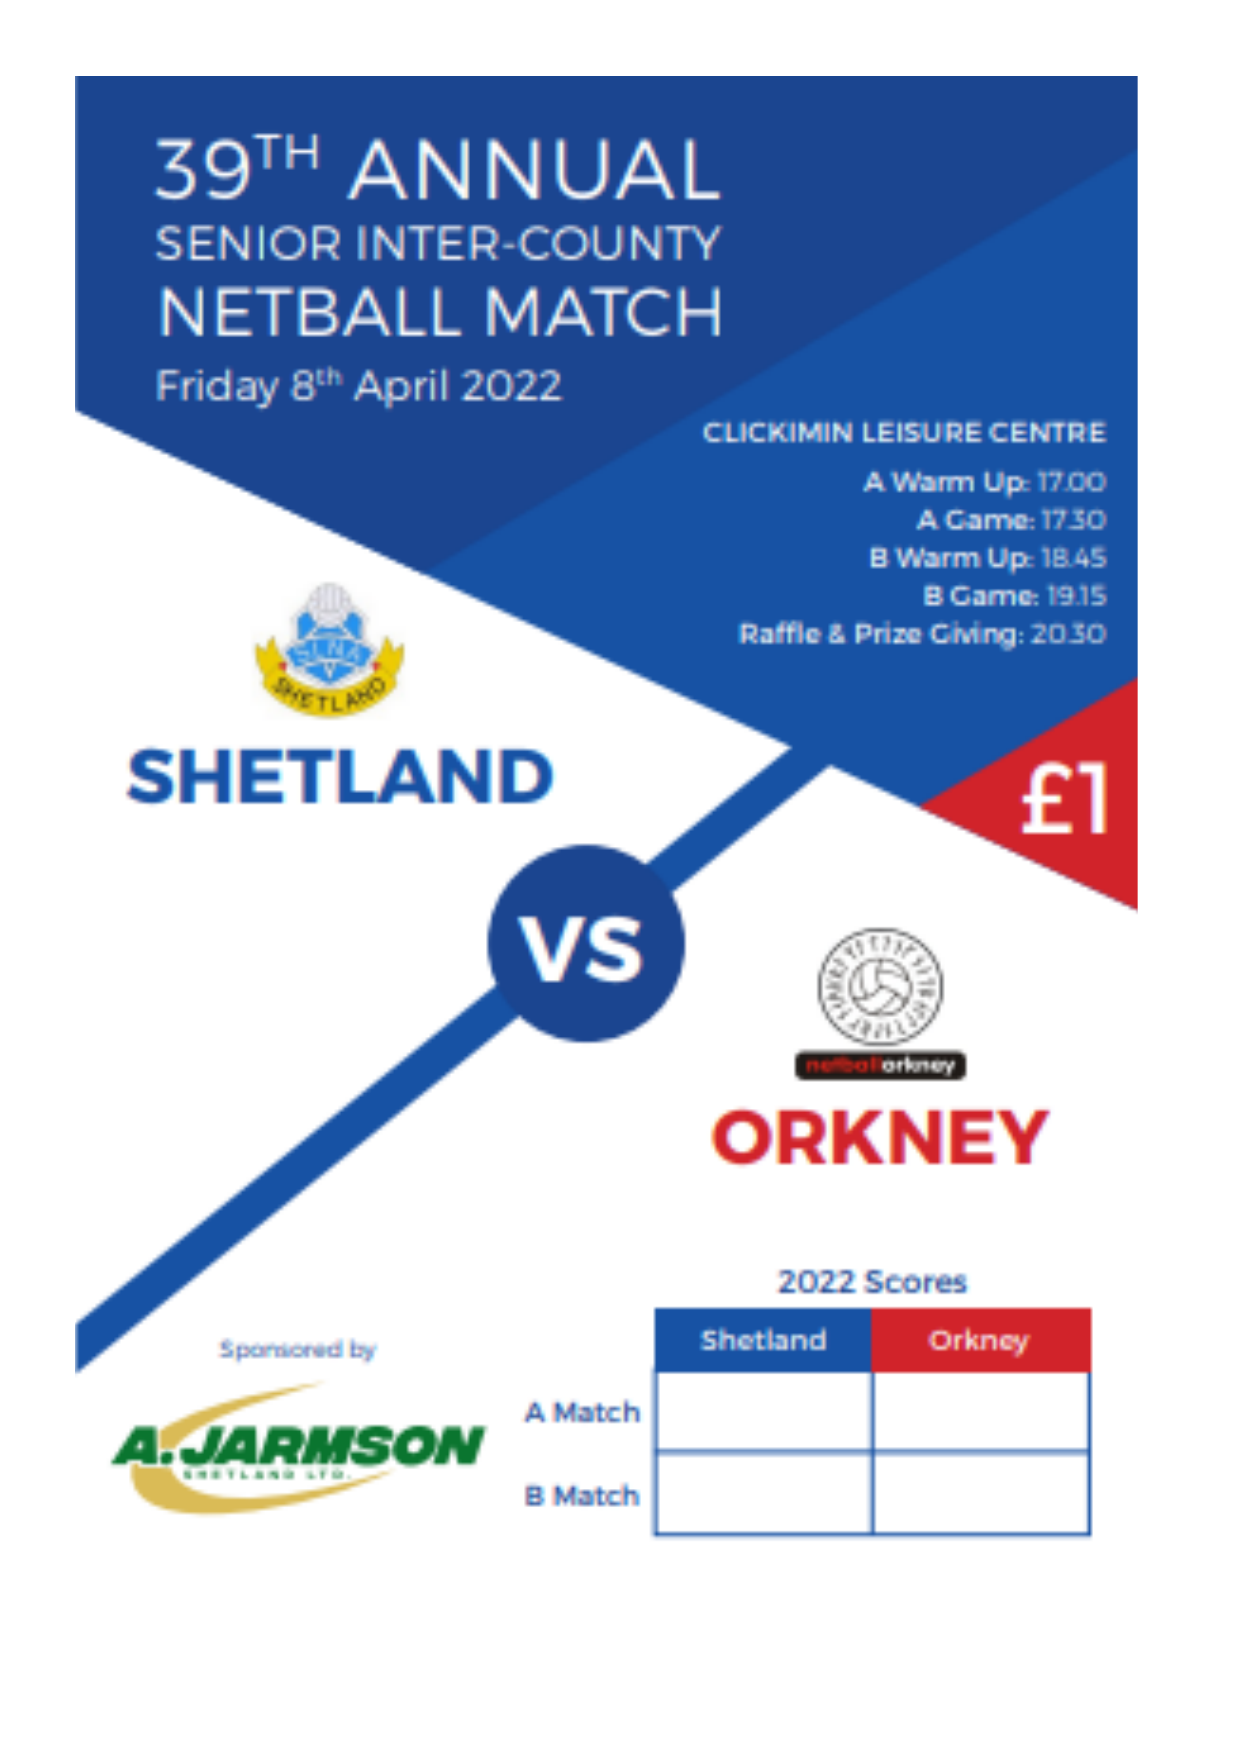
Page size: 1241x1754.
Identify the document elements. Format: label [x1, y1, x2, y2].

picture [75, 76, 1138, 1542]
